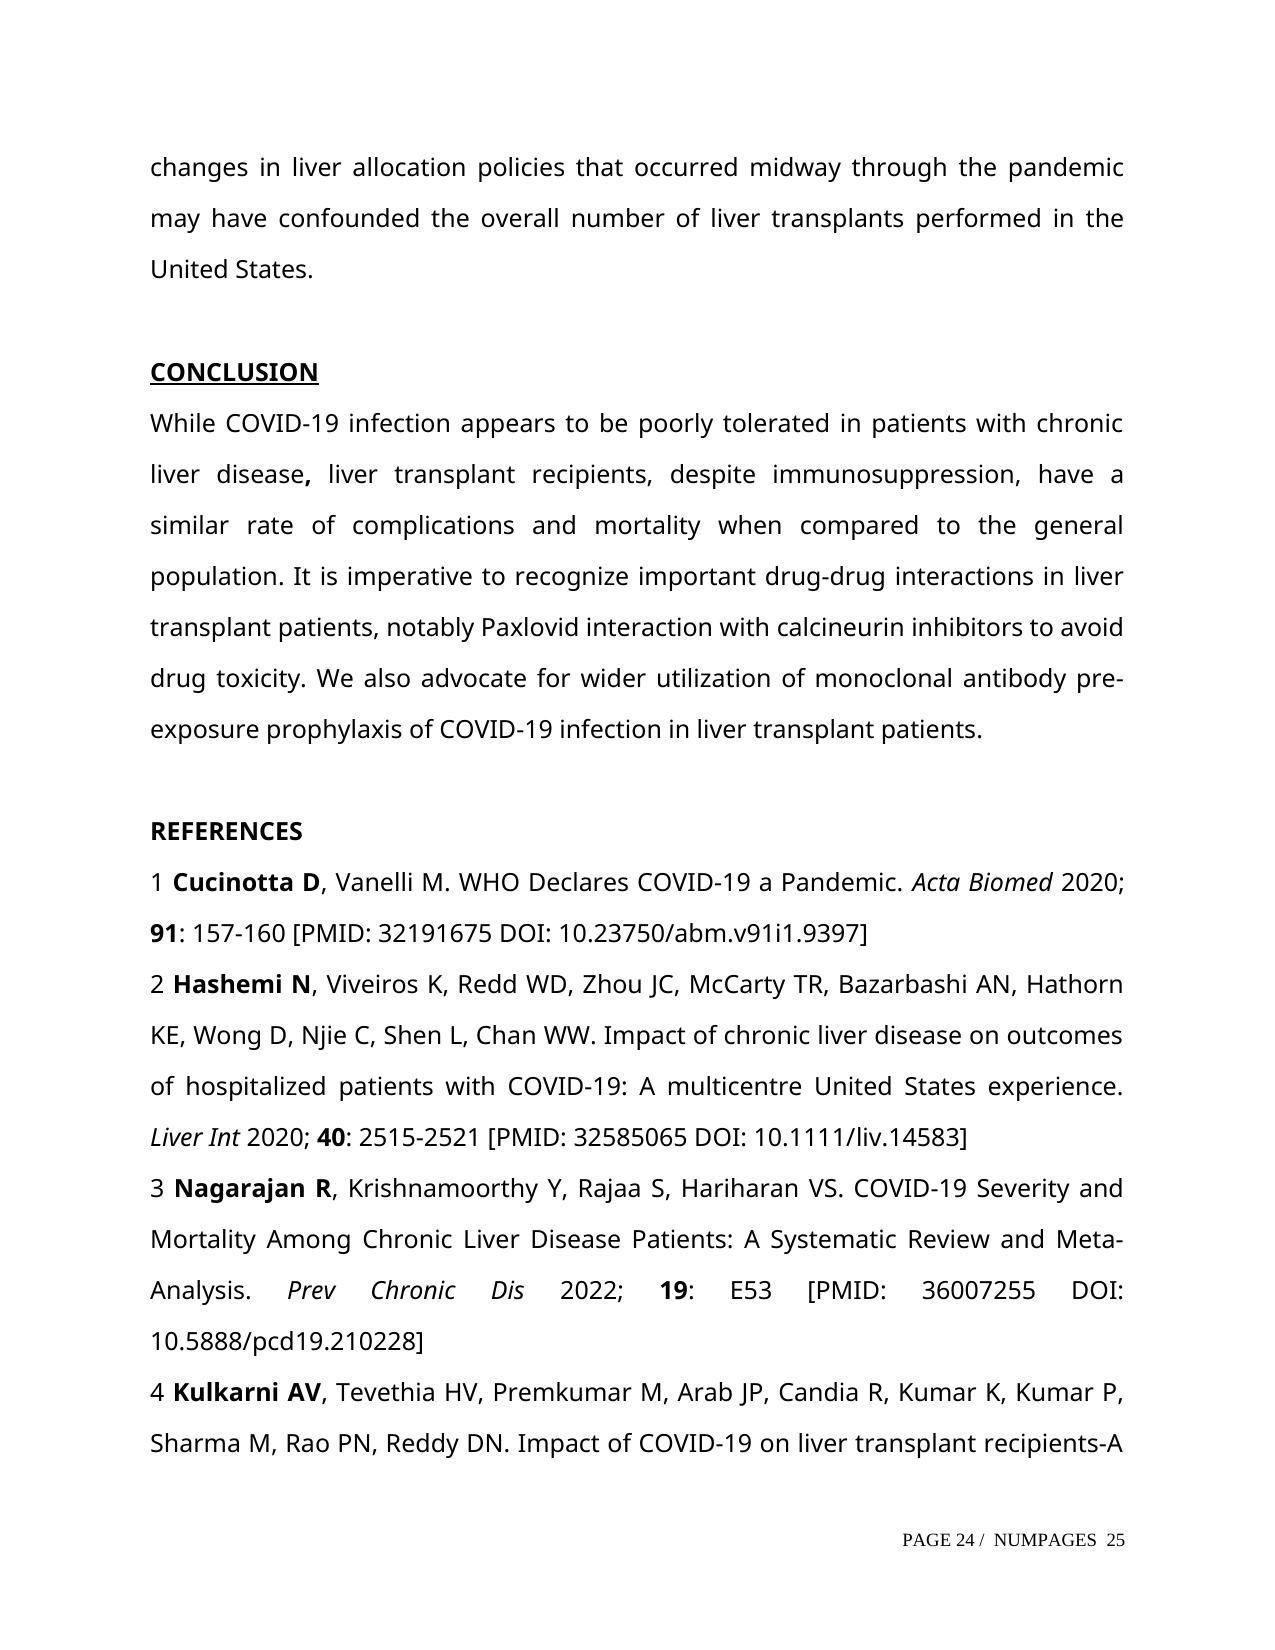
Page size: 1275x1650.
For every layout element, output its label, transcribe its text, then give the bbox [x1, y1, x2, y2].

text 2 Hashemi N, Viveiros K, Redd WD, Zhou JC, McCarty TR, Bazarbashi AN, Hathorn KE, Wong D, Njie C, Shen L, Chan WW. Impact of chronic liver disease on outcomes of hospitalized patients with COVID-19: A multicentre United States experience. Liver Int 2020; 40: 2515-2521 [PMID: 32585065 DOI: 10.1111/liv.14583] [150, 967, 1125, 1154]
text 1 Cucinotta D, Vanelli M. WHO Declares COVID-19 a Pandemic. Acta Biomed 2020; 91: 157-160 [PMID: 32191675 DOI: 10.23750/abm.v91i1.9397] [150, 864, 1125, 950]
text REFERENCES [150, 813, 1125, 848]
text CONCLUSION [150, 354, 1125, 388]
text 3 Nagarajan R, Krishnamoorthy Y, Rajaa S, Hariharan VS. COVID-19 Severity and Mortality Among Chronic Liver Disease Patients: A Systematic Review and Meta-Analysis. Prev Chronic Dis 2022; 19: E53 [PMID: 36007255 DOI: 10.5888/pcd19.210228] [150, 1171, 1125, 1358]
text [150, 150, 1125, 286]
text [150, 1375, 1125, 1460]
text While COVID-19 infection appears to be poorly tolerated in patients with chronic liver disease, liver transplant recipients, despite immunosuppression, have a similar rate of complications and mortality when compared to the general population. It is imperative to recognize important drug-drug interactions in liver transplant patients, notably Paxlovid interaction with calcineurin inhibitors to avoid drug toxicity. We also advocate for wider utilization of monoclonal antibody pre-exposure prophylaxis of COVID-19 infection in liver transplant patients. [150, 405, 1125, 746]
